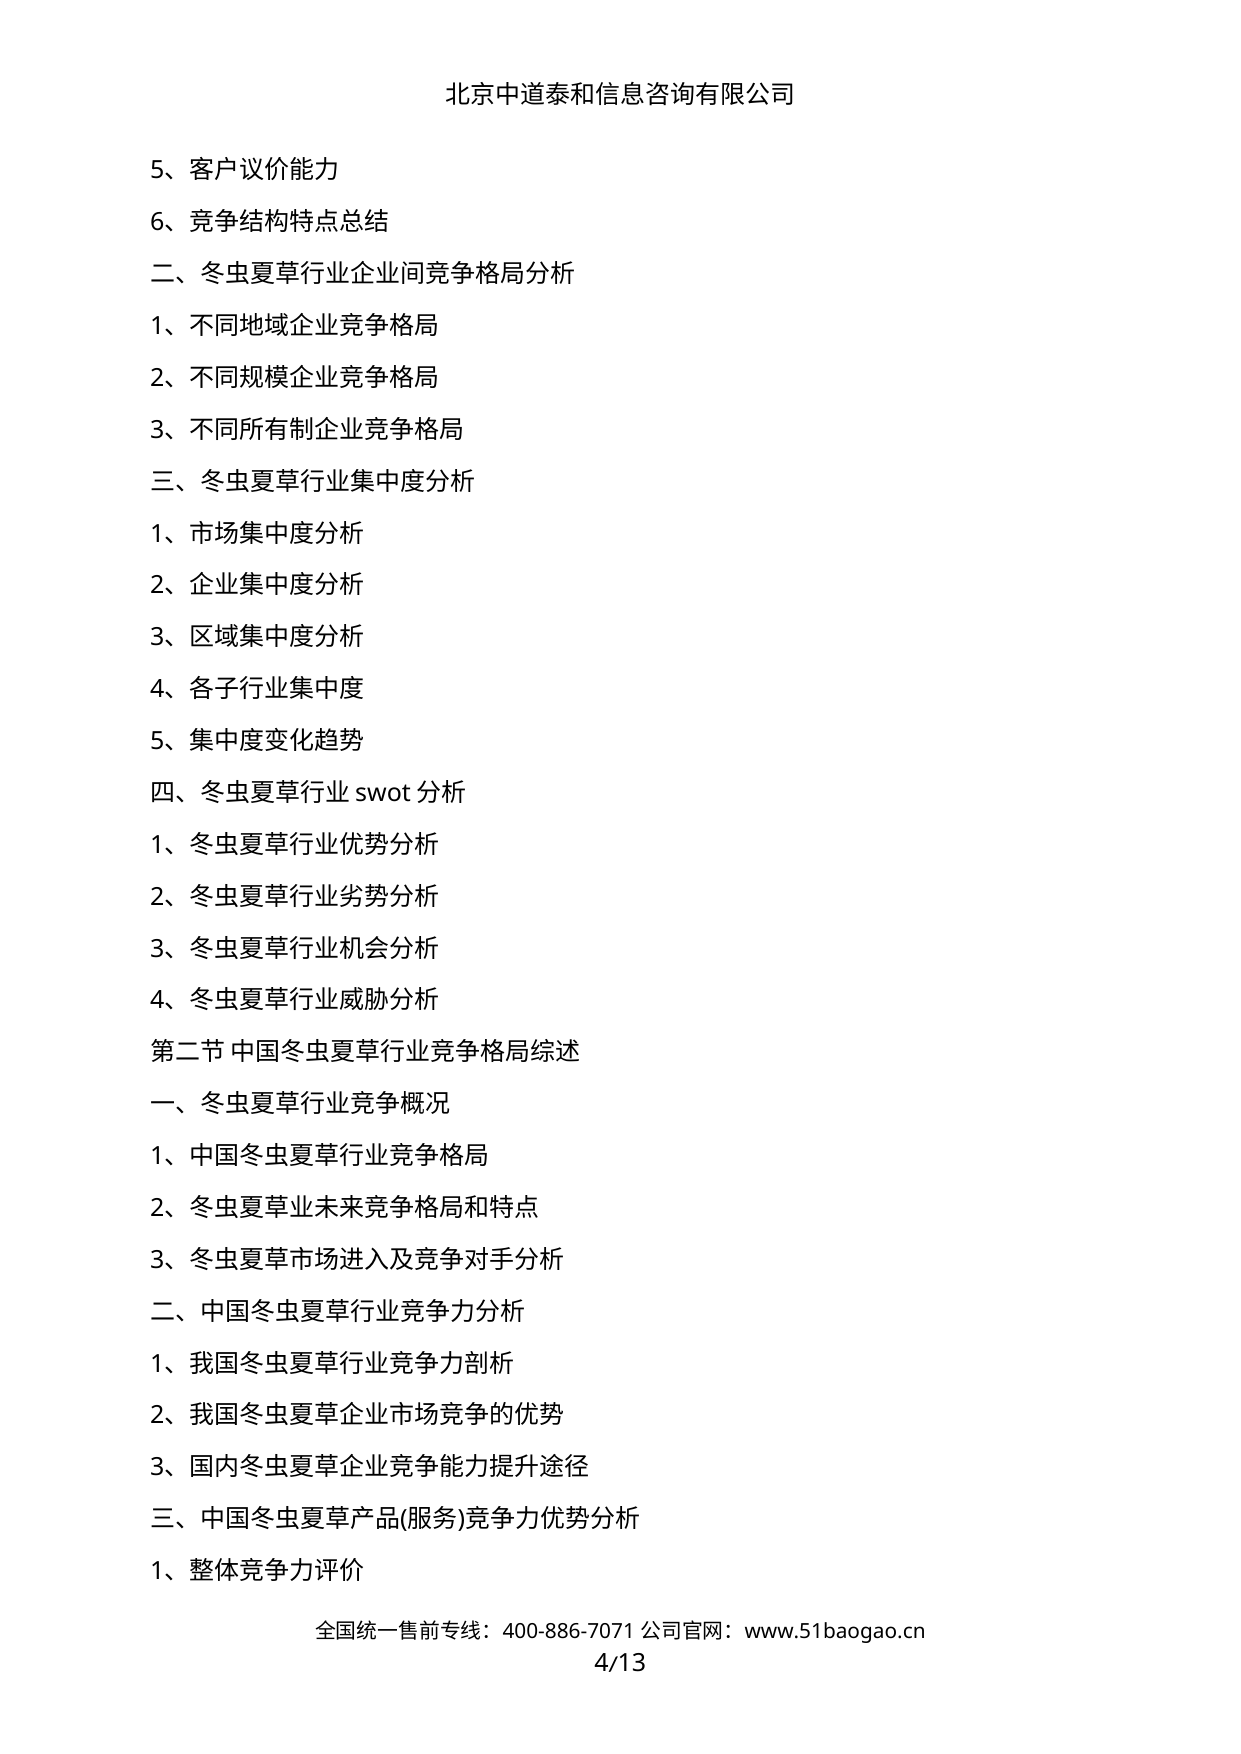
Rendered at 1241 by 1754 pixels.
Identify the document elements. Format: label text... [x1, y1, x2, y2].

text 1、冬虫夏草行业优势分析 [150, 824, 1090, 861]
text 三、冬虫夏草行业集中度分析 [150, 461, 1090, 497]
text 二、中国冬虫夏草行业竞争力分析 [150, 1291, 1090, 1327]
text 二、冬虫夏草行业企业间竞争格局分析 [150, 254, 1090, 290]
text 1、市场集中度分析 [150, 513, 1090, 549]
text 2、企业集中度分析 [150, 565, 1090, 601]
text 第二节 中国冬虫夏草行业竞争格局综述 [150, 1032, 1090, 1068]
text 2、冬虫夏草行业劣势分析 [150, 876, 1090, 912]
text 3、不同所有制企业竞争格局 [150, 409, 1090, 446]
text 2、冬虫夏草业未来竞争格局和特点 [150, 1187, 1090, 1224]
text 3、冬虫夏草行业机会分析 [150, 928, 1090, 964]
text 四、冬虫夏草行业swot分析 [150, 772, 1090, 809]
text 一、冬虫夏草行业竞争概况 [150, 1084, 1090, 1120]
text 2、不同规模企业竞争格局 [150, 357, 1090, 394]
text 4、各子行业集中度 [150, 669, 1090, 705]
text 3、国内冬虫夏草企业竞争能力提升途径 [150, 1447, 1090, 1483]
text 5、集中度变化趋势 [150, 721, 1090, 757]
text 6、竞争结构特点总结 [150, 202, 1090, 238]
text 4、冬虫夏草行业威胁分析 [150, 980, 1090, 1016]
text 3、区域集中度分析 [150, 617, 1090, 653]
text 1、不同地域企业竞争格局 [150, 306, 1090, 342]
text 三、中国冬虫夏草产品(服务)竞争力优势分析 [150, 1499, 1090, 1535]
text 5、客户议价能力 [150, 150, 1090, 186]
text 1、我国冬虫夏草行业竞争力剖析 [150, 1343, 1090, 1379]
text 3、冬虫夏草市场进入及竞争对手分析 [150, 1239, 1090, 1276]
text 2、我国冬虫夏草企业市场竞争的优势 [150, 1395, 1090, 1431]
text 1、整体竞争力评价 [150, 1551, 1090, 1587]
text 1、中国冬虫夏草行业竞争格局 [150, 1136, 1090, 1172]
